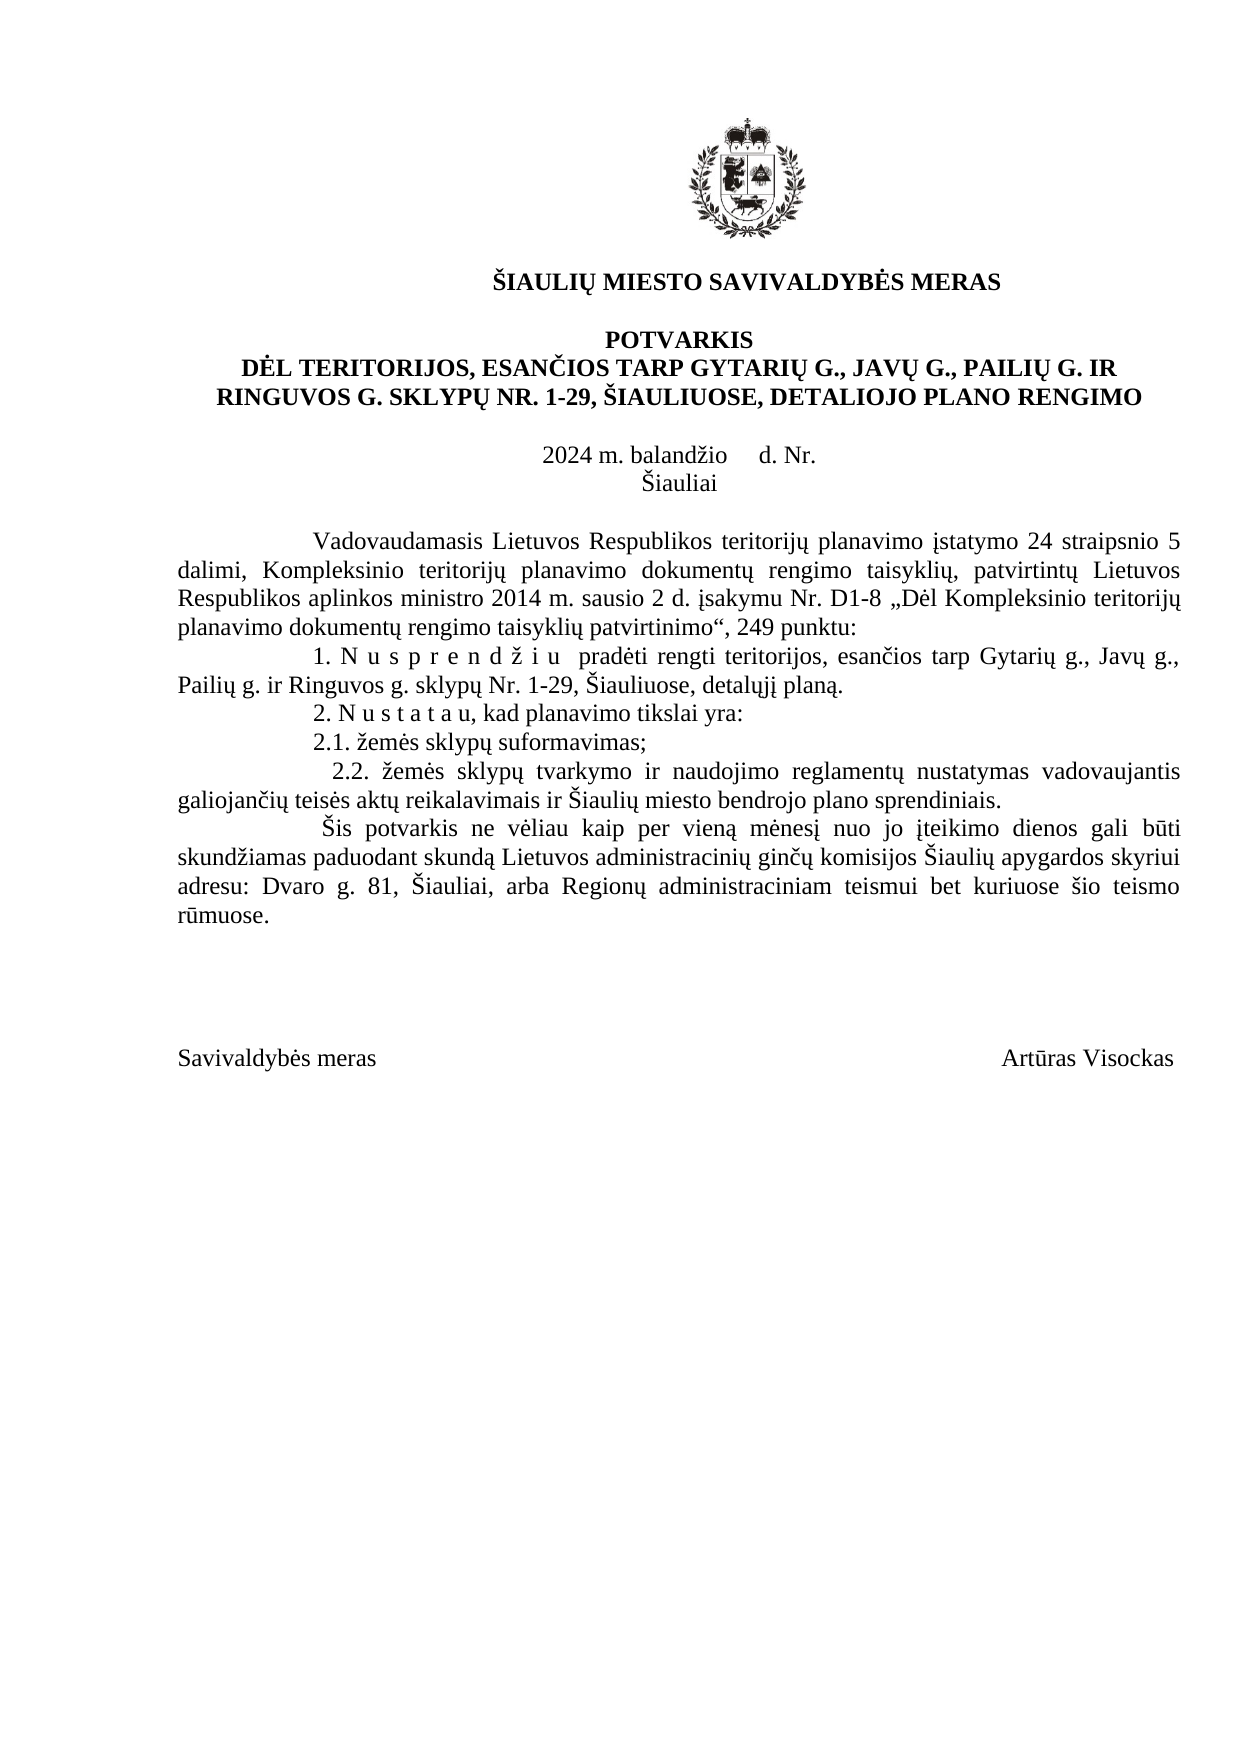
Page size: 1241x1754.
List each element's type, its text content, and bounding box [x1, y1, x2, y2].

text 2024 m. balandžio d. Nr. [177, 440, 1181, 468]
subtitle ŠIAULIŲ MIESTO SAVIVALDYBĖS MERAS [177, 267, 1181, 296]
text Šis potvarkis ne vėliau kaip per vieną mėnesį nuo jo įteikimo dienos gali būti skundžiamas paduodant skundą Lietuvos administracinių ginčų komisijos Šiaulių apygardos skyriui adresu: Dvaro g. 81, Šiauliai, arba Regionų administraciniam teismui bet kuriuose šio teismo rūmuose. [177, 813, 1181, 928]
text 2.2. žemės sklypų tvarkymo ir naudojimo reglamentų nustatymas vadovaujantis galiojančių teisės aktų reikalavimais ir Šiaulių miesto bendrojo plano sprendiniais. [177, 756, 1181, 813]
text Vadovaudamasis Lietuvos Respublikos teritorijų planavimo įstatymo 24 straipsnio 5 dalimi, Kompleksinio teritorijų planavimo dokumentų rengimo taisyklių, patvirtintų Lietuvos Respublikos aplinkos ministro 2014 m. sausio 2 d. įsakymu Nr. D1-8 „Dėl Kompleksinio teritorijų planavimo dokumentų rengimo taisyklių patvirtinimo“, 249 punktu: [177, 526, 1181, 641]
text Savivaldybės meras Artūras Visockas [177, 1043, 1181, 1072]
text 1. N u s p r e n d ž i u pradėti rengti teritorijos, esančios tarp Gytarių g., Javų g., Pailių g. ir Ringuvos g. sklypų Nr. 1-29, Šiauliuose, detalųjį planą. [177, 641, 1181, 698]
text 2.1. žemės sklypų suformavimas; [177, 727, 1181, 756]
text DĖL TERITORIJOS, ESANČIOS TARP GYTARIŲ G., JAVŲ G., PAILIŲ G. IR RINGUVOS G. SKLYPŲ NR. 1-29, ŠIAULIUOSE, DETALIOJO PLANO RENGIMO [177, 353, 1181, 411]
text POTVARKIS [177, 325, 1181, 353]
picture [687, 118, 807, 239]
text 2. N u s t a t a u, kad planavimo tikslai yra: [177, 698, 1181, 727]
text Šiauliai [177, 468, 1181, 497]
